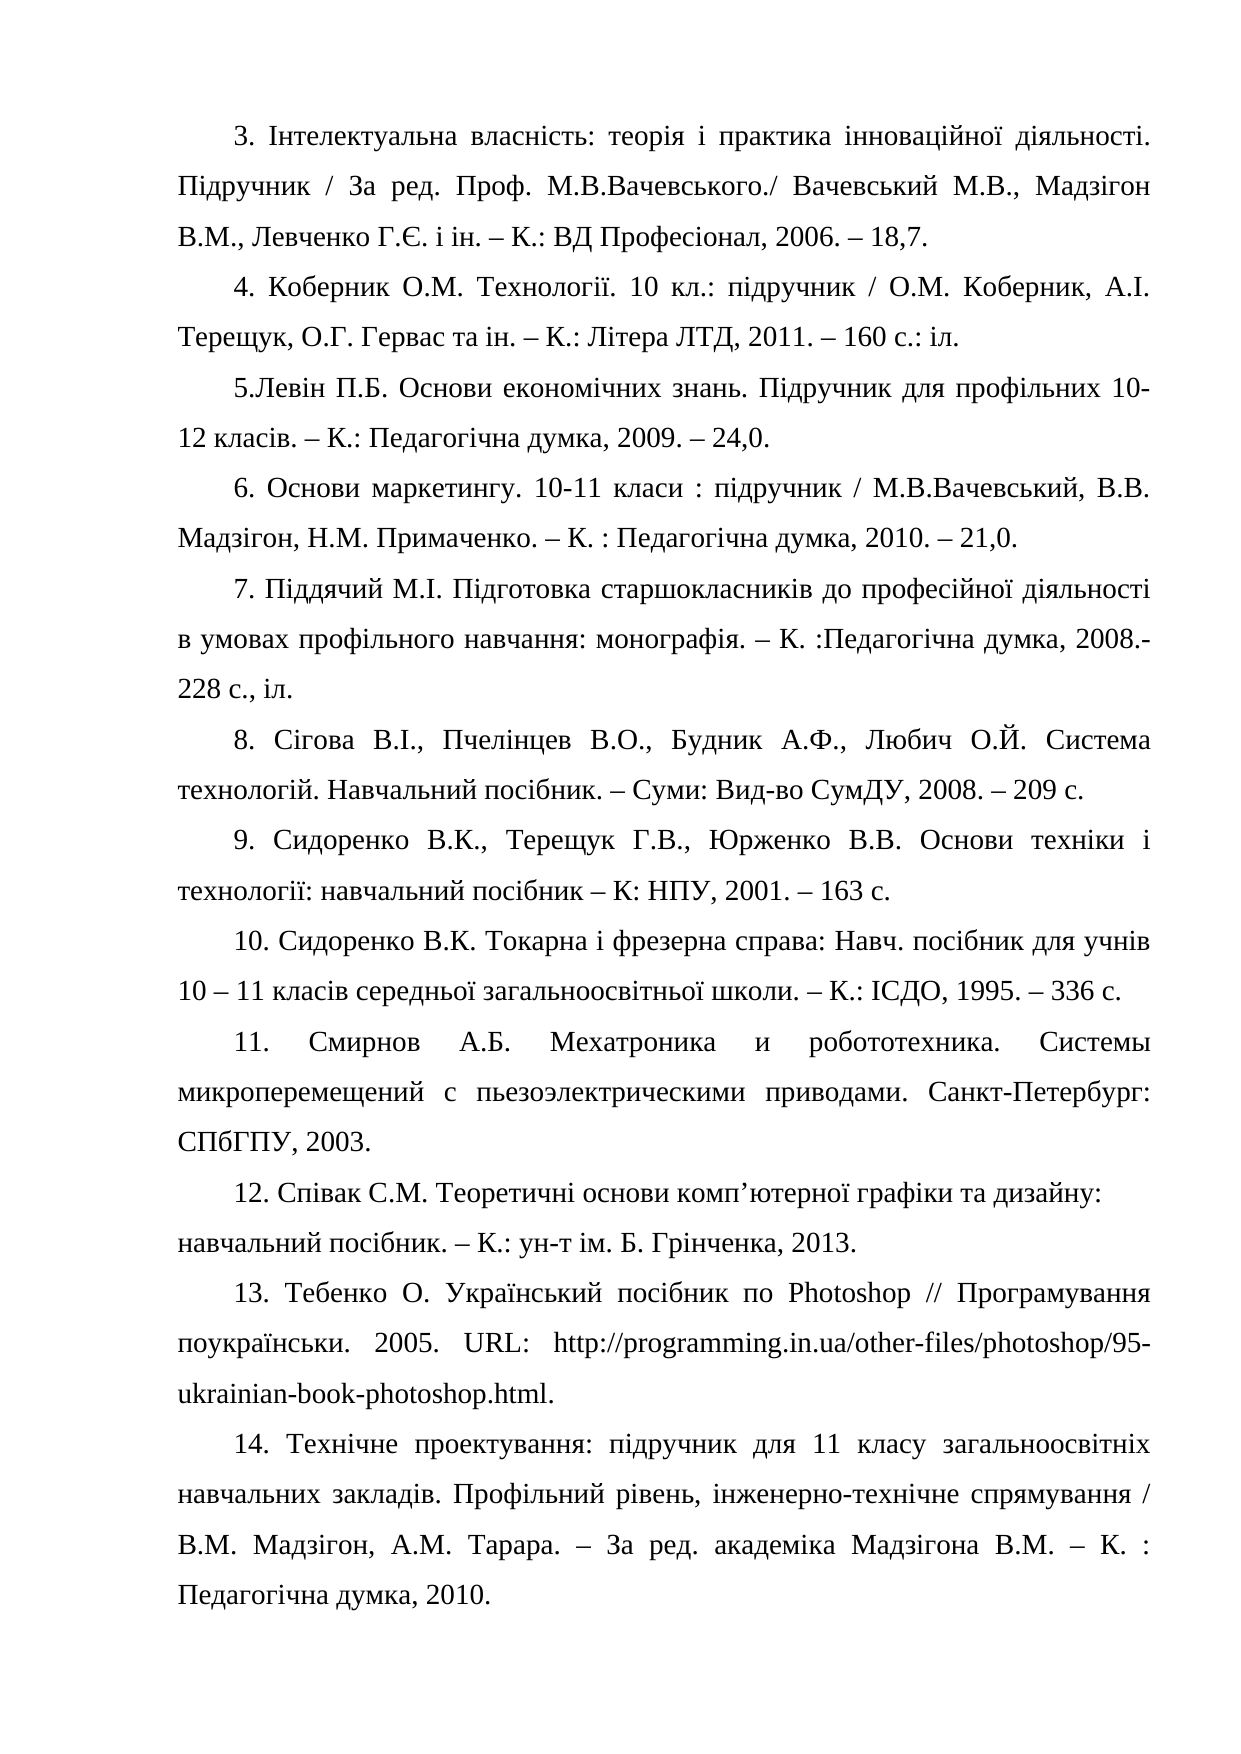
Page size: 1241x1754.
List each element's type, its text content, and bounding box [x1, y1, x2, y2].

text 14. Технічне проектування: підручник для 11 класу загальноосвітніх навчальних закладів. Профільний рівень, інженерно-технічне спрямування / В.М. Мадзігон, А.М. Тарара. – За ред. академіка Мадзігона В.М. – К. : Педагогічна думка, 2010. [177, 1426, 1152, 1611]
text 9. Сидоренко В.К., Терещук Г.В., Юрженко В.В. Основи техніки і технології: навчальний посібник – К: НПУ, 2001. – 163 с. [177, 822, 1152, 906]
text 11. Смирнов А.Б. Мехатроника и робототехника. Системы микроперемещений с пьезоэлектрическими приводами. Санкт-Петербург: СПбГПУ, 2003. [177, 1024, 1152, 1158]
text 6. Основи маркетингу. 10-11 класи : підручник / М.В.Вачевський, В.В. Мадзігон, Н.М. Примаченко. – К. : Педагогічна думка, 2010. – 21,0. [177, 470, 1152, 554]
text 8. Сігова В.І., Пчелінцев В.О., Будник А.Ф., Любич О.Й. Система технологій. Навчальний посібник. – Суми: Вид-во СумДУ, 2008. – 209 с. [177, 722, 1152, 806]
text 12. Співак С.М. Теоретичні основи комп’ютерної графіки та дизайну: навчальний посібник. – К.: ун-т ім. Б. Грінченка, 2013. [177, 1175, 1152, 1258]
text 4. Коберник О.М. Технології. 10 кл.: підручник / О.М. Коберник, А.І. Терещук, О.Г. Гервас та ін. – К.: Літера ЛТД, 2011. – 160 с.: іл. [177, 269, 1152, 353]
text 3. Інтелектуальна власність: теорія і практика інноваційної діяльності. Підручник / За ред. Проф. М.В.Вачевського./ Вачевський М.В., Мадзігон В.М., Левченко Г.Є. і ін. – К.: ВД Професіонал, 2006. – 18,7. [177, 118, 1152, 252]
text 10. Сидоренко В.К. Токарна і фрезерна справа: Навч. посібник для учнів 10 – 11 класів середньої загальноосвітньої школи. – К.: ІСДО, 1995. – 336 с. [177, 923, 1152, 1007]
text 13. Тебенко О. Український посібник по Photoshop // Програмування поукраїнськи. 2005. URL: http://programming.in.ua/other-files/photoshop/95- ukrainian-book-photoshop.html. [177, 1275, 1152, 1409]
text 5.Левін П.Б. Основи економічних знань. Підручник для профільних 10-12 класів. – К.: Педагогічна думка, 2009. – 24,0. [177, 370, 1152, 453]
text 7. Піддячий М.І. Підготовка старшокласників до професійної діяльності в умовах профільного навчання: монографія. – К. :Педагогічна думка, 2008.-228 с., іл. [177, 571, 1152, 705]
